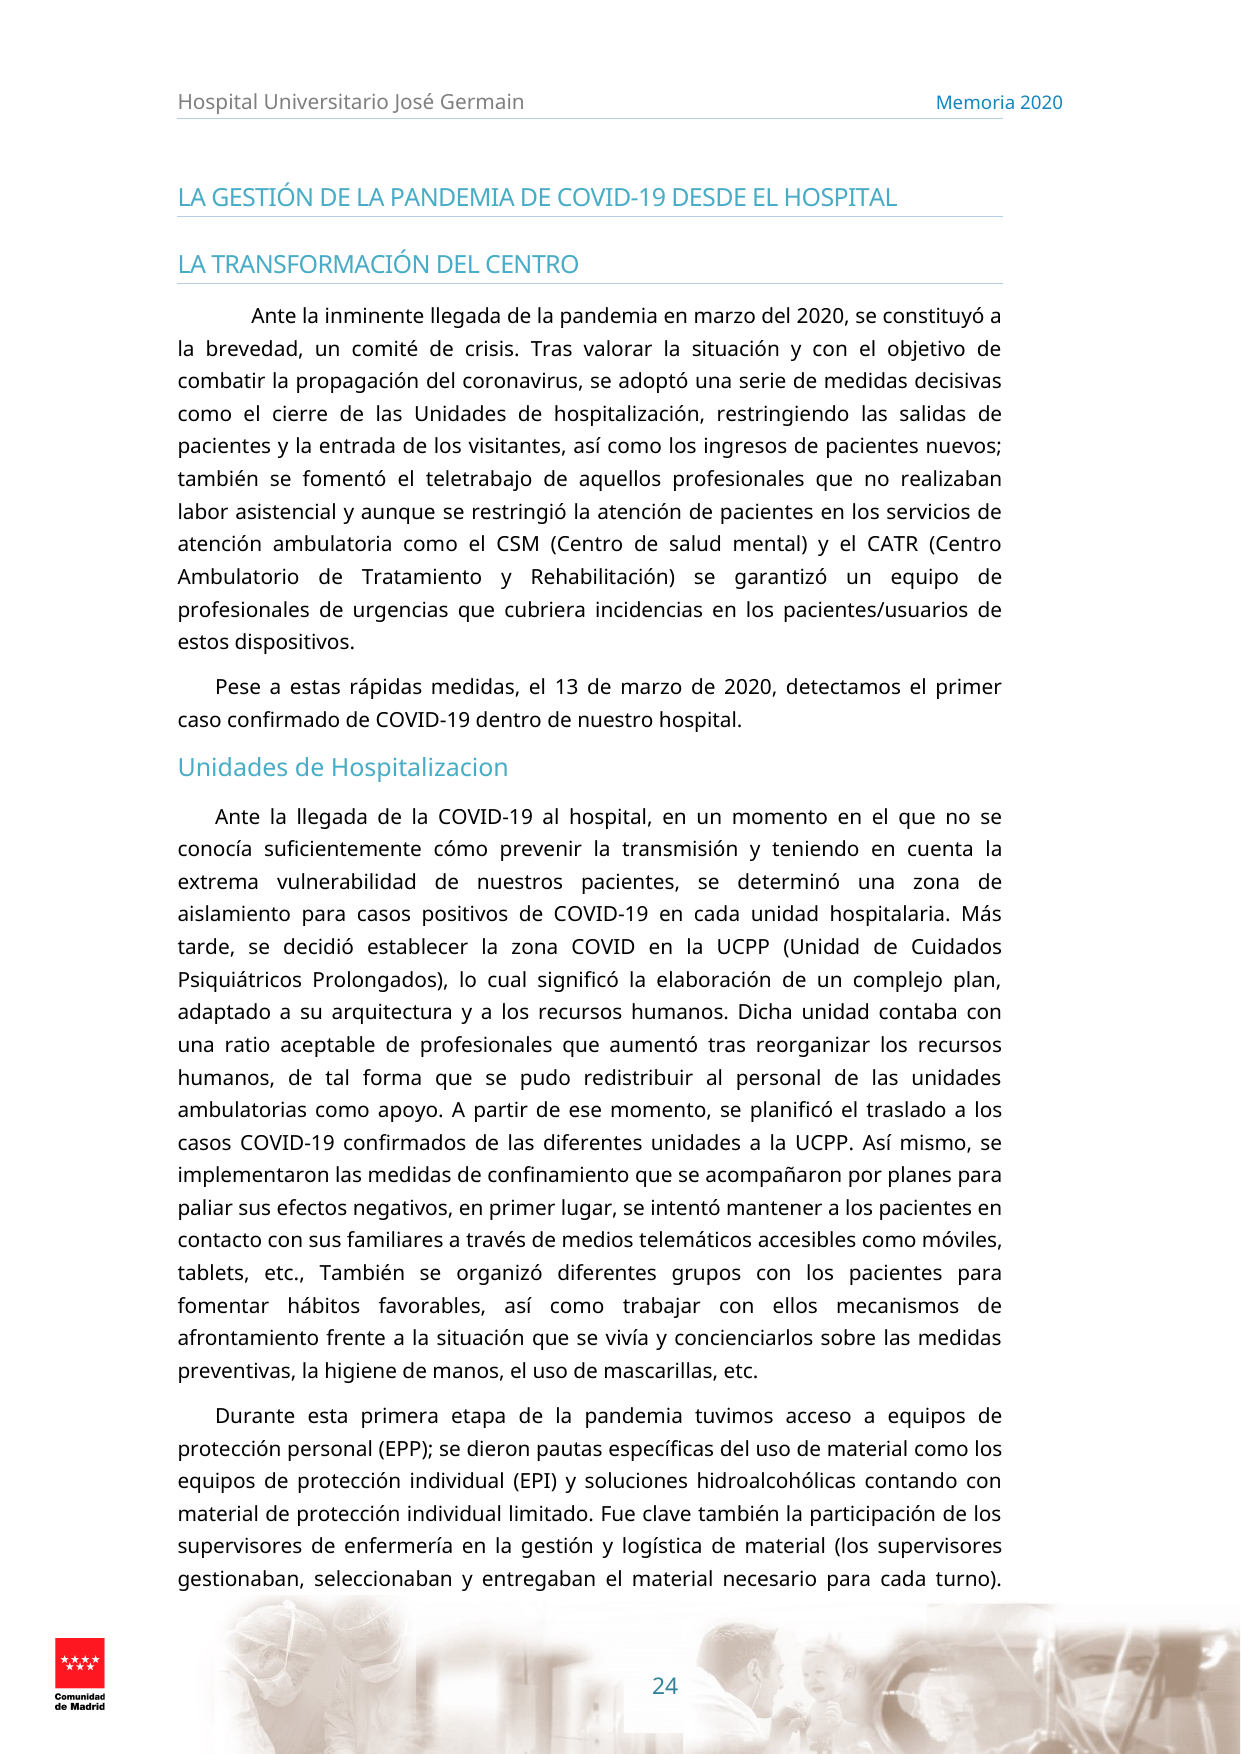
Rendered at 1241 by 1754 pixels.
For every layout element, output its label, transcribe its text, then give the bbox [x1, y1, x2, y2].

text Ante la inminente llegada de la pandemia en marzo del 2020, se constituyó a la brevedad, un comité de crisis. Tras valorar la situación y con el objetivo de combatir la propagación del coronavirus, se adoptó una serie de medidas decisivas como el cierre de las Unidades de hospitalización, restringiendo las salidas de pacientes y la entrada de los visitantes, así como los ingresos de pacientes nuevos; también se fomentó el teletrabajo de aquellos profesionales que no realizaban labor asistencial y aunque se restringió la atención de pacientes en los servicios de atención ambulatoria como el CSM (Centro de salud mental) y el CATR (Centro Ambulatorio de Tratamiento y Rehabilitación) se garantizó un equipo de profesionales de urgencias que cubriera incidencias en los pacientes/usuarios de estos dispositivos. [177, 301, 1003, 656]
text Unidades de Hospitalizacion [177, 750, 1003, 784]
text Pese a estas rápidas medidas, el 13 de marzo de 2020, detectamos el primer caso confirmado de COVID-19 dentro de nuestro hospital. [177, 672, 1003, 733]
text La transformación del centro [177, 247, 1003, 283]
text La Gestión de la Pandemia de COVID-19 desde el hospital [177, 180, 1003, 216]
picture [38, 1595, 1241, 1754]
text Ante la llegada de la COVID-19 al hospital, en un momento en el que no se conocía suficientemente cómo prevenir la transmisión y teniendo en cuenta la extrema vulnerabilidad de nuestros pacientes, se determinó una zona de aislamiento para casos positivos de COVID-19 en cada unidad hospitalaria. Más tarde, se decidió establecer la zona COVID en la UCPP (Unidad de Cuidados Psiquiátricos Prolongados), lo cual significó la elaboración de un complejo plan, adaptado a su arquitectura y a los recursos humanos. Dicha unidad contaba con una ratio aceptable de profesionales que aumentó tras reorganizar los recursos humanos, de tal forma que se pudo redistribuir al personal de las unidades ambulatorias como apoyo. A partir de ese momento, se planificó el traslado a los casos COVID-19 confirmados de las diferentes unidades a la UCPP. Así mismo, se implementaron las medidas de confinamiento que se acompañaron por planes para paliar sus efectos negativos, en primer lugar, se intentó mantener a los pacientes en contacto con sus familiares a través de medios telemáticos accesibles como móviles, tablets, etc., También se organizó diferentes grupos con los pacientes para fomentar hábitos favorables, así como trabajar con ellos mecanismos de afrontamiento frente a la situación que se vivía y concienciarlos sobre las medidas preventivas, la higiene de manos, el uso de mascarillas, etc. [177, 802, 1003, 1384]
